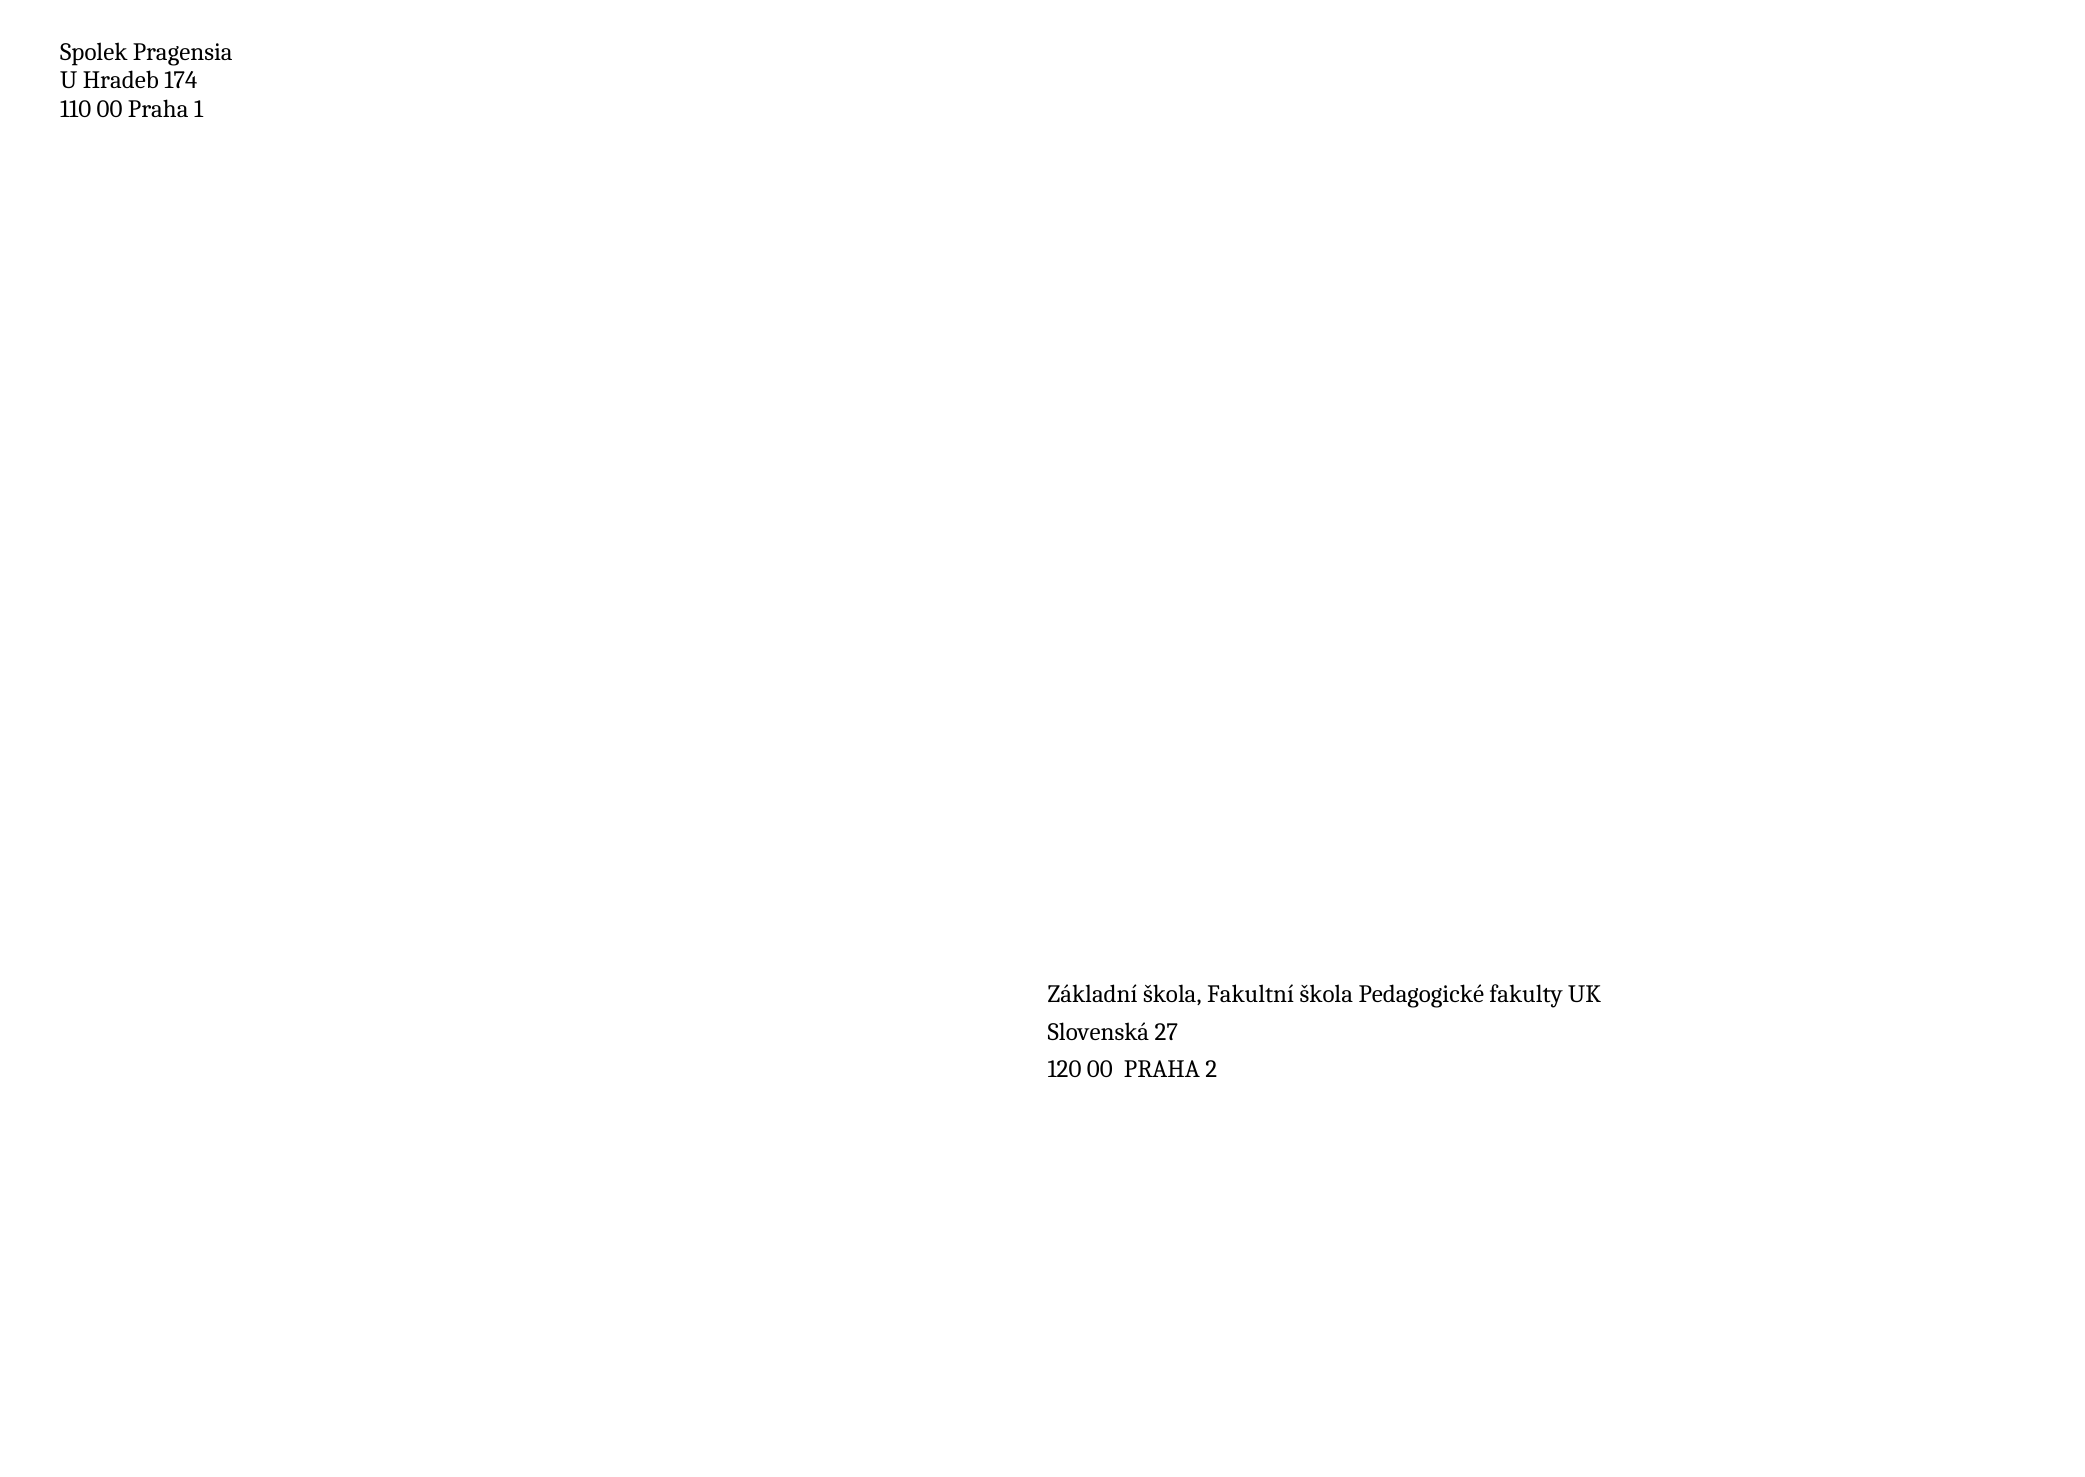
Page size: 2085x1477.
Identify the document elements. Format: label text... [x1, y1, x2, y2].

text 110 00 Praha 1 [60, 95, 2010, 124]
text Spolek Pragensia [60, 37, 2010, 66]
text U Hradeb 174 [60, 66, 2010, 95]
